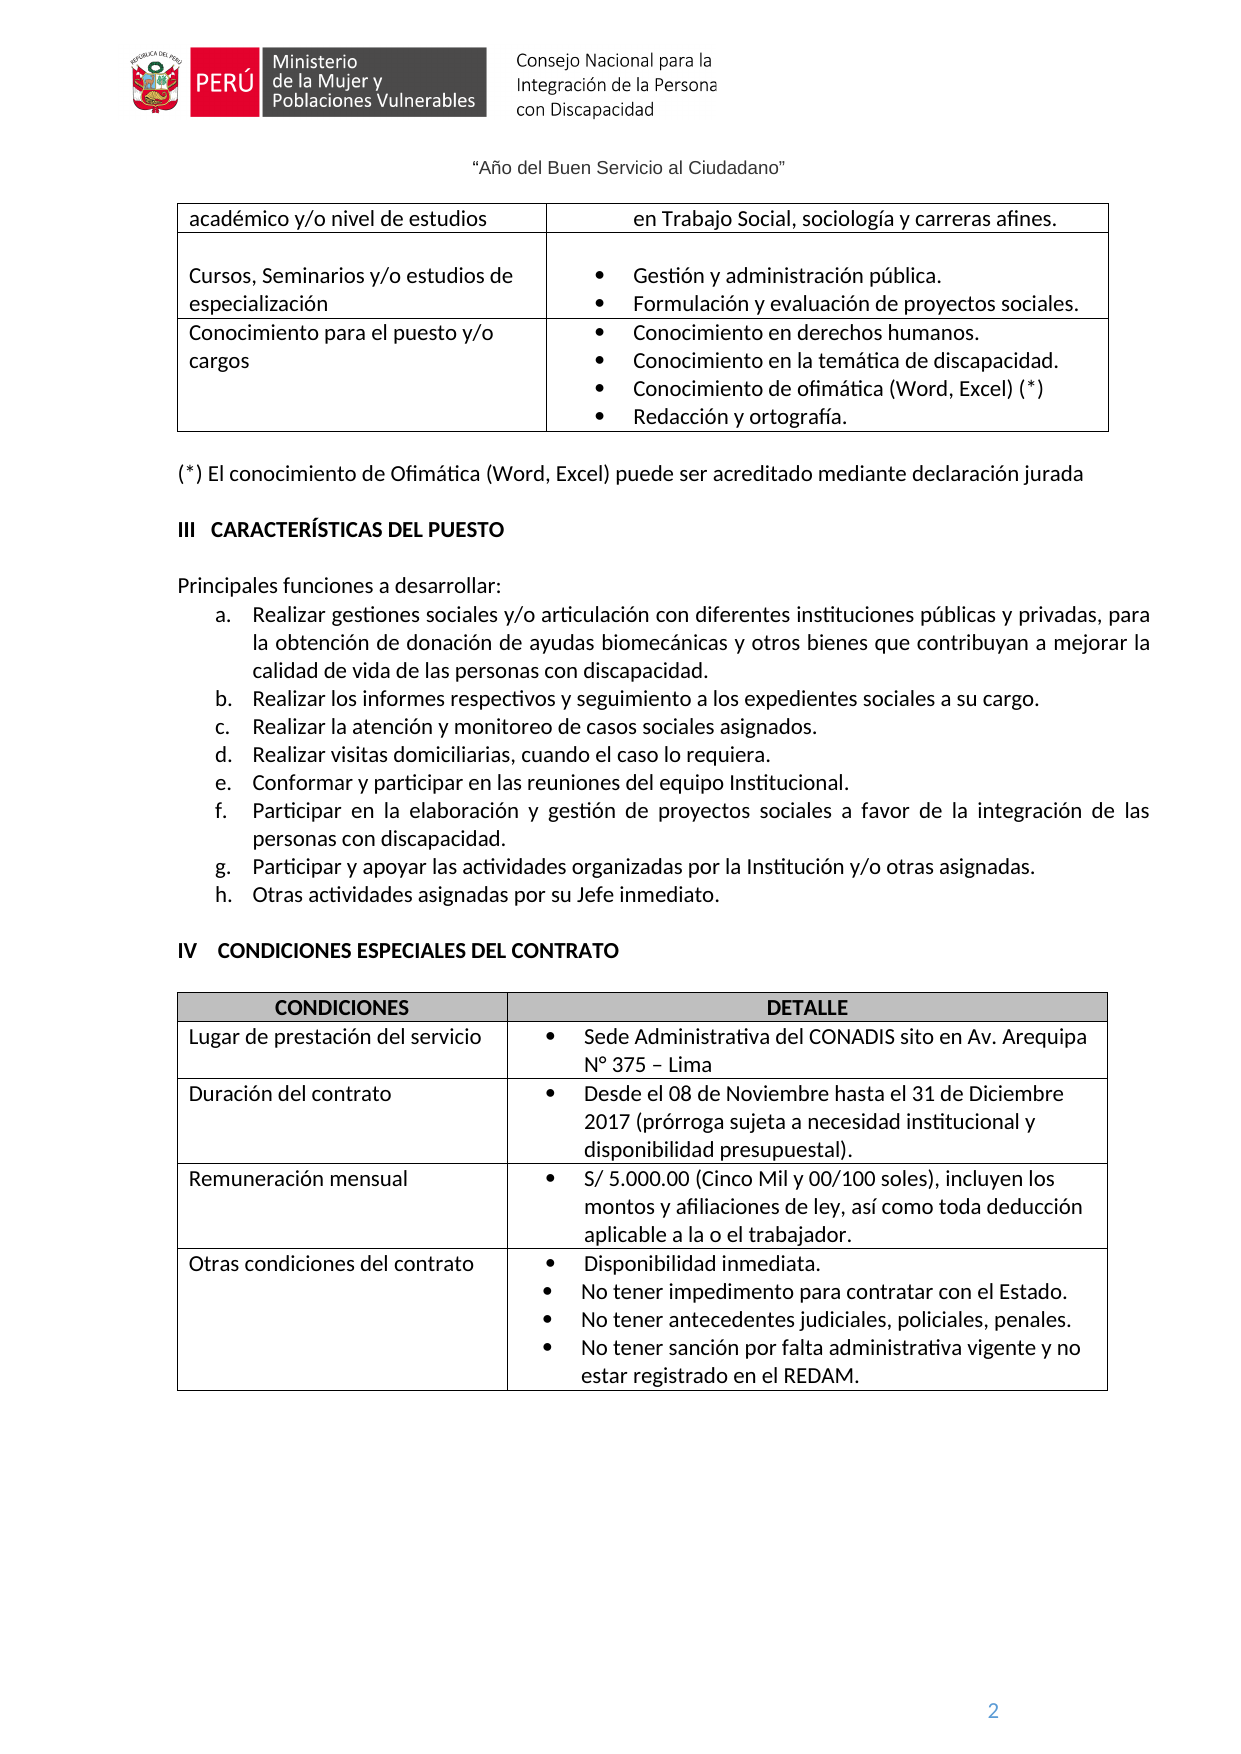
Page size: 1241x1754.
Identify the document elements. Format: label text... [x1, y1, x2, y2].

list Realizar visitas domiciliarias, cuando el caso lo requiera. [215, 740, 1152, 768]
table_cell Desde el 08 de Noviembre hasta el 31 de Diciembre 2017 (prórroga sujeta a necesidad institucional y disponibilidad presupuestal). [508, 1079, 1107, 1163]
text IV CONDICIONES ESPECIALES DEL CONTRATO [177, 936, 1152, 964]
list Participar en la elaboración y gestión de proyectos sociales a favor de la integración de las personas con discapacidad. [215, 796, 1152, 852]
list Conformar y participar en las reuniones del equipo Institucional. [215, 768, 1152, 796]
table_cell Gestión y administración pública. Formulación y evaluación de proyectos sociales. [547, 233, 1108, 317]
list Participar y apoyar las actividades organizadas por la Institución y/o otras asignadas. [215, 852, 1152, 880]
table_cell Lugar de prestación del servicio [178, 1022, 507, 1078]
table_cell Duración del contrato [178, 1079, 507, 1163]
list Otras actividades asignadas por su Jefe inmediato. [215, 880, 1152, 908]
list Realizar gestiones sociales y/o articulación con diferentes instituciones públicas y privadas, para la obtención de donación de ayudas biomecánicas y otros bienes que contribuyan a mejorar la calidad de vida de las personas con discapacidad. [215, 600, 1152, 684]
table_cell Conocimiento en derechos humanos. Conocimiento en la temática de discapacidad. Conocimiento de ofimática (Word, Excel) (*) Redacción y ortografía. [547, 319, 1108, 431]
table_cell Disponibilidad inmediata. No tener impedimento para contratar con el Estado. No tener antecedentes judiciales, policiales, penales. No tener sanción por falta administrativa vigente y no estar registrado en el REDAM. [508, 1249, 1107, 1389]
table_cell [178, 204, 546, 232]
table_header DETALLE [508, 993, 1107, 1021]
table_cell Conocimiento para el puesto y/o cargos [178, 319, 546, 431]
list Realizar los informes respectivos y seguimiento a los expedientes sociales a su cargo. [215, 684, 1152, 712]
table_cell Sede Administrativa del CONADIS sito en Av. Arequipa N° 375 – Lima [508, 1022, 1107, 1078]
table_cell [547, 204, 1108, 232]
table_cell Otras condiciones del contrato [178, 1249, 507, 1389]
text III CARACTERÍSTICAS DEL PUESTO [177, 516, 1152, 544]
text Principales funciones a desarrollar: [177, 572, 1152, 600]
table_header CONDICIONES [178, 993, 507, 1021]
text (*) El conocimiento de Ofimática (Word, Excel) puede ser acreditado mediante declaración jurada [177, 459, 1152, 488]
picture [118, 44, 717, 120]
list Realizar la atención y monitoreo de casos sociales asignados. [215, 712, 1152, 740]
table_cell Remuneración mensual [178, 1164, 507, 1248]
table_cell Cursos, Seminarios y/o estudios de especialización [178, 233, 546, 317]
table_cell S/ 5.000.00 (Cinco Mil y 00/100 soles), incluyen los montos y afiliaciones de ley, así como toda deducción aplicable a la o el trabajador. [508, 1164, 1107, 1248]
